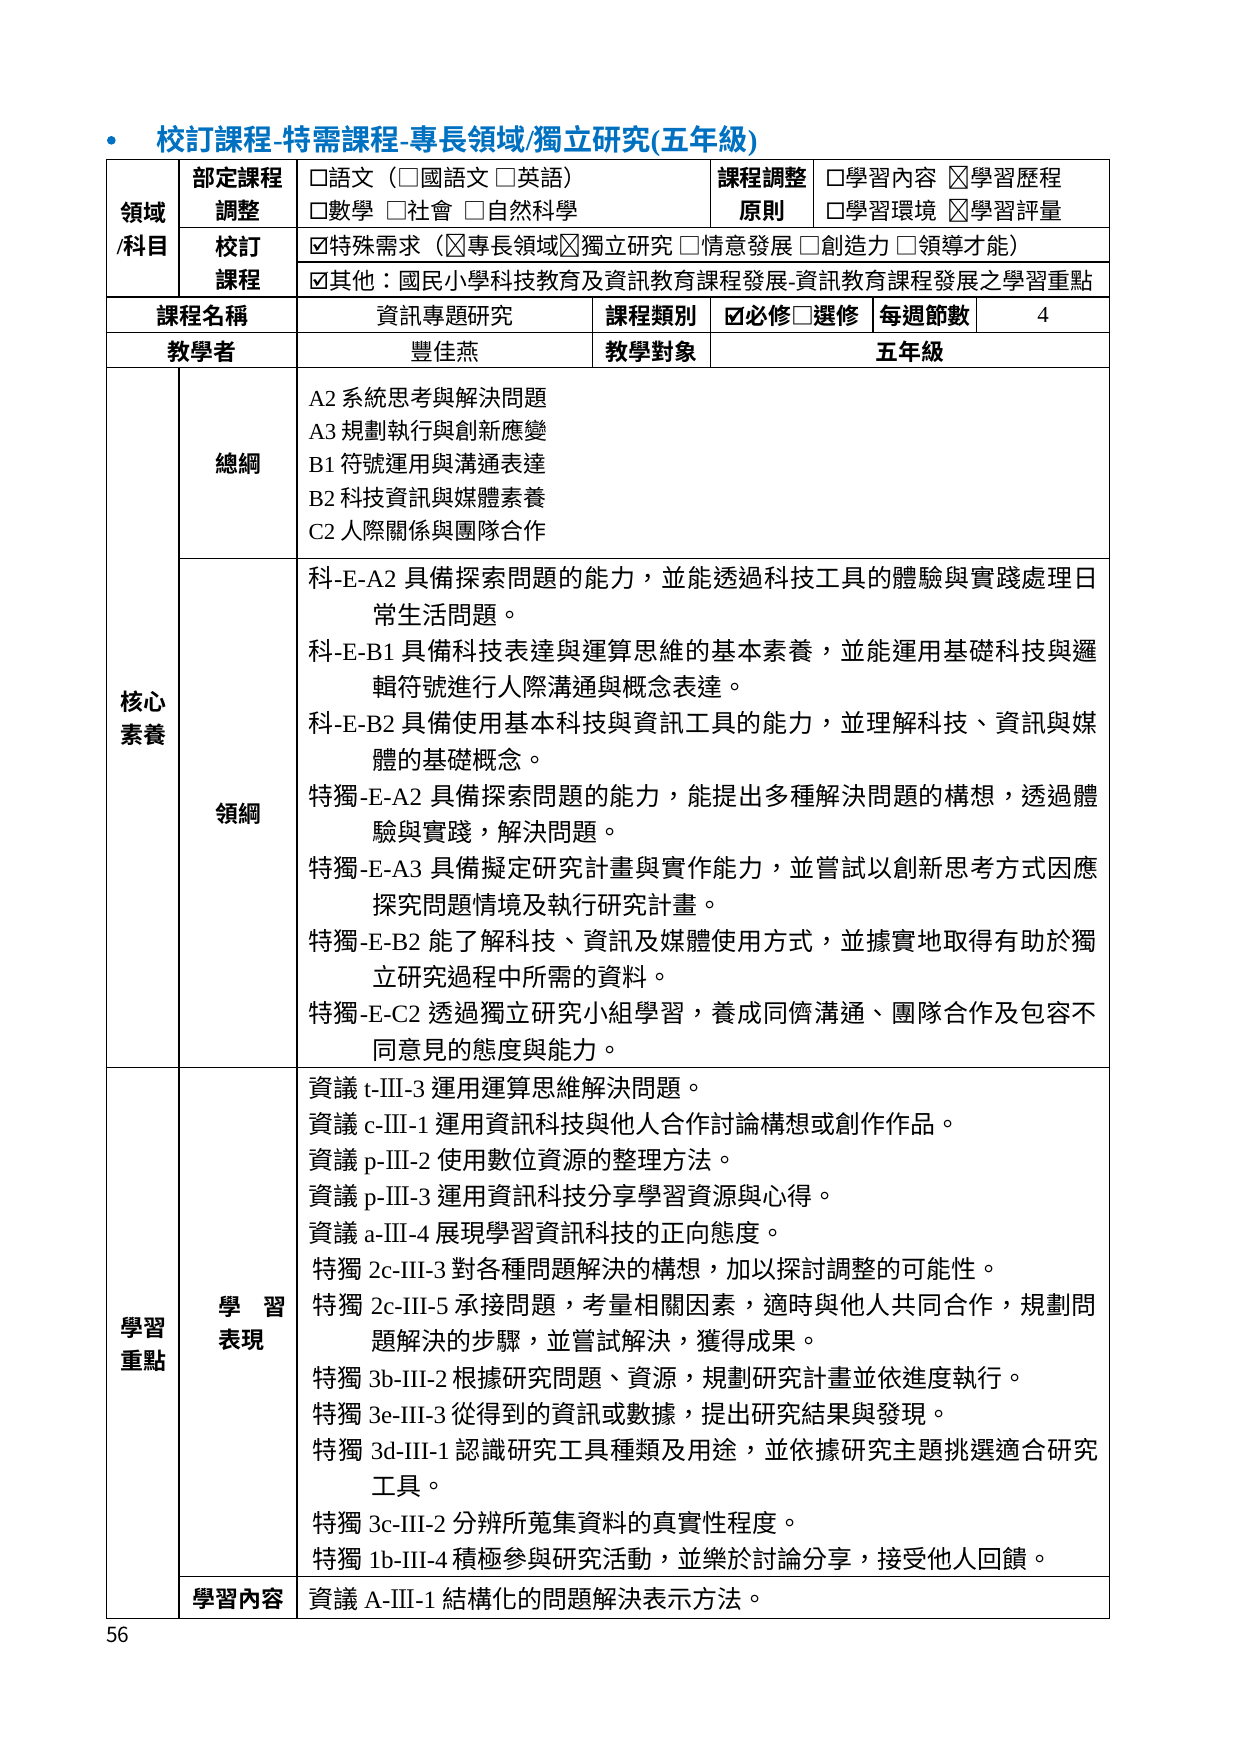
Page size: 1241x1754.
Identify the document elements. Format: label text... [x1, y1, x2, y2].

table_cell 學習重點 [107, 1068, 178, 1617]
table_cell 資訊專題研究 [298, 298, 592, 331]
table_cell 五年級 [711, 333, 1109, 367]
table_header 語文（□國語文 □英語） 數學 □社會 □自然科學 [298, 160, 710, 226]
table_header 領域 /科目 [107, 160, 178, 296]
table_cell 4 [977, 298, 1109, 331]
table_cell A2系統思考與解決問題 A3規劃執行與創新應變 B1符號運用與溝通表達 B2科技資訊與媒體素養 C2人際關係與團隊合作 [298, 368, 1109, 557]
table_cell 豐佳燕 [298, 333, 592, 367]
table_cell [298, 1577, 1109, 1617]
table_cell 校訂 課程 [180, 228, 296, 296]
table_cell 學習內容 [180, 1577, 296, 1617]
table_cell 每週節數 [874, 298, 976, 331]
list 校訂課程-特需課程-專長領域/獨立研究(五年級) [106, 117, 1134, 159]
table_cell 教學者 [107, 333, 296, 367]
table_cell 其他：國民小學科技教育及資訊教育課程發展-資訊教育課程發展之學習重點 [298, 263, 1109, 296]
table_cell 資議 t-Ⅲ-3 運用運算思維解決問題。 資議 c-Ⅲ-1 運用資訊科技與他人合作討論構想或創作作品。 資議 p-Ⅲ-2 使用數位資源的整理方法。 資議 p-Ⅲ-3 運用資訊科技分享學習資源與心得。 資議 a-Ⅲ-4 展現學習資訊科技的正向態度。 特獨 2c-III-3對各種問題解決的構想，加以探討調整的可能性。 特獨 2c-III-5承接問題，考量相關因素，適時與他人共同合作，規劃問題解決的步驟，並嘗試解決，獲得成果。 特獨 3b-III-2根據研究問題、資源，規劃研究計畫並依進度執行。 特獨 3e-III-3從得到的資訊或數據，提出研究結果與發現。 特獨 3d-III-1認識研究工具種類及用途，並依據研究主題挑選適合研究工具。 特獨 3c-III-2 分辨所蒐集資料的真實性程度。 特獨 1b-III-4積極參與研究活動，並樂於討論分享，接受他人回饋。 [298, 1068, 1109, 1576]
table_cell 學習表現 [180, 1068, 296, 1576]
table_cell 教學對象 [593, 333, 710, 367]
table_cell 核心素養 [107, 368, 178, 1066]
table_header 學習內容 學習歷程 學習環境 學習評量 [814, 160, 1109, 226]
table_cell 領綱 [180, 559, 296, 1066]
table_cell 特殊需求（專長領域獨立研究 □情意發展 □創造力 □領導才能） [298, 228, 1109, 261]
table_header 課程調整原則 [711, 160, 813, 226]
table_cell 必修□選修 [711, 298, 872, 331]
table_cell 總綱 [180, 368, 296, 557]
table_cell 課程類別 [593, 298, 710, 331]
table_cell 科-E-A2 具備探索問題的能力，並能透過科技工具的體驗與實踐處理日常生活問題。 科-E-B1具備科技表達與運算思維的基本素養，並能運用基礎科技與邏輯符號進行人際溝通與概念表達。 科-E-B2具備使用基本科技與資訊工具的能力，並理解科技、資訊與媒體的基礎概念。 特獨-E-A2 具備探索問題的能力，能提出多種解決問題的構想，透過體驗與實踐，解決問題。 特獨-E-A3 具備擬定研究計畫與實作能力，並嘗試以創新思考方式因應探究問題情境及執行研究計畫。 特獨-E-B2 能了解科技、資訊及媒體使用方式，並據實地取得有助於獨立研究過程中所需的資料。 特獨-E-C2 透過獨立研究小組學習，養成同儕溝通、團隊合作及包容不同意見的態度與能力。 [298, 559, 1109, 1066]
table_cell 課程名稱 [107, 298, 296, 331]
table_header 部定課程調整 [180, 160, 296, 226]
